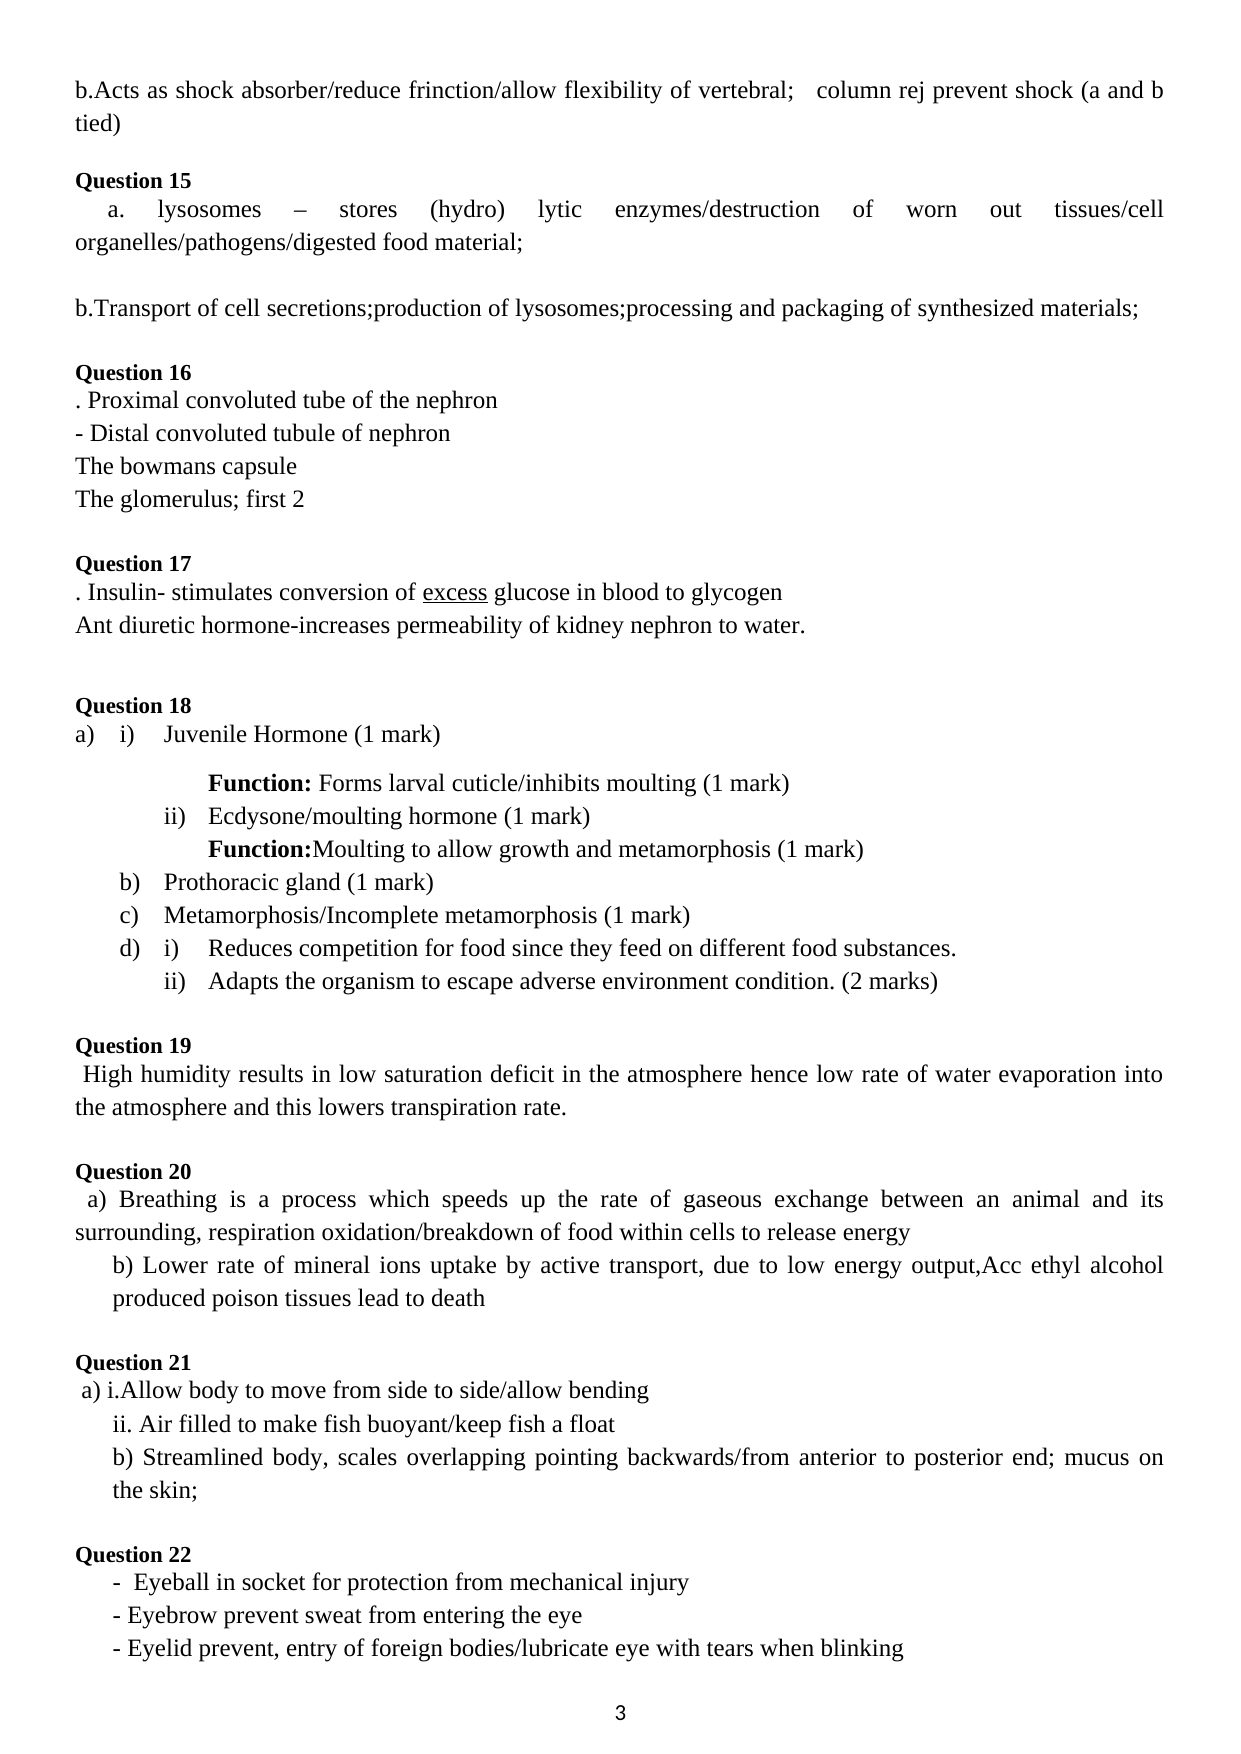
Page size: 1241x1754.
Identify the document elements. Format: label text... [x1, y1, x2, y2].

text - Distal convoluted tubule of nephron [75, 418, 1165, 447]
text b.Transport of cell secretions;production of lysosomes;processing and packaging of synthesized materials; [75, 293, 1165, 322]
text The glomerulus; first 2 [75, 484, 1165, 513]
list - Eyebrow prevent sweat from entering the eye [112, 1600, 1165, 1629]
list c) Metamorphosis/Incomplete metamorphosis (1 mark) [75, 900, 1165, 929]
text Question 15 [75, 167, 1165, 194]
text a) i.Allow body to move from side to side/allow bending [75, 1376, 1165, 1404]
list Function: Forms larval cuticle/inhibits moulting (1 mark) [75, 768, 1165, 797]
text Question 16 [75, 359, 1165, 385]
text a) i) Juvenile Hormone (1 mark) [75, 719, 1165, 747]
list - Eyelid prevent, entry of foreign bodies/lubricate eye with tears when blinking [112, 1633, 1165, 1662]
text Question 20 [75, 1158, 1165, 1184]
text . Insulin- stimulates conversion of excess glucose in blood to glycogen [75, 577, 1165, 605]
list b) Lower rate of mineral ions uptake by active transport, due to low energy output,Acc ethyl alcohol produced poison tissues lead to death [112, 1250, 1165, 1312]
list ii. Air filled to make fish buoyant/keep fish a float [112, 1409, 1165, 1437]
text Question 21 [75, 1349, 1165, 1376]
text - Eyeball in socket for protection from mechanical injury [75, 1567, 1165, 1596]
text b.Acts as shock absorber/reduce frinction/allow flexibility of vertebral; column rej prevent shock (a and b tied) [75, 75, 1165, 137]
text . Proximal convoluted tube of the nephron [75, 385, 1165, 414]
list d) i) Reduces competition for food since they feed on different food substances. [75, 933, 1165, 962]
text a. lysosomes – stores (hydro) lytic enzymes/destruction of worn out tissues/cell organelles/pathogens/digested food material; [75, 194, 1165, 256]
text High humidity results in low saturation deficit in the atmosphere hence low rate of water evaporation into the atmosphere and this lowers transpiration rate. [75, 1059, 1165, 1121]
text Ant diuretic hormone-increases permeability of kidney nephron to water. [75, 610, 1165, 638]
text The bowmans capsule [75, 451, 1165, 480]
text Question 19 [75, 1032, 1165, 1059]
list ii) Adapts the organism to escape adverse environment condition. (2 marks) [75, 966, 1165, 995]
list Function:Moulting to allow growth and metamorphosis (1 mark) [75, 834, 1165, 863]
text Question 18 [75, 692, 1165, 719]
list b) Prothoracic gland (1 mark) [75, 867, 1165, 896]
text Question 17 [75, 550, 1165, 577]
list b) Streamlined body, scales overlapping pointing backwards/from anterior to posterior end; mucus on the skin; [112, 1442, 1165, 1503]
list ii) Ecdysone/moulting hormone (1 mark) [75, 801, 1165, 830]
text a) Breathing is a process which speeds up the rate of gaseous exchange between an animal and its surrounding, respiration oxidation/breakdown of food within cells to release energy [75, 1184, 1165, 1246]
text Question 22 [75, 1541, 1165, 1567]
